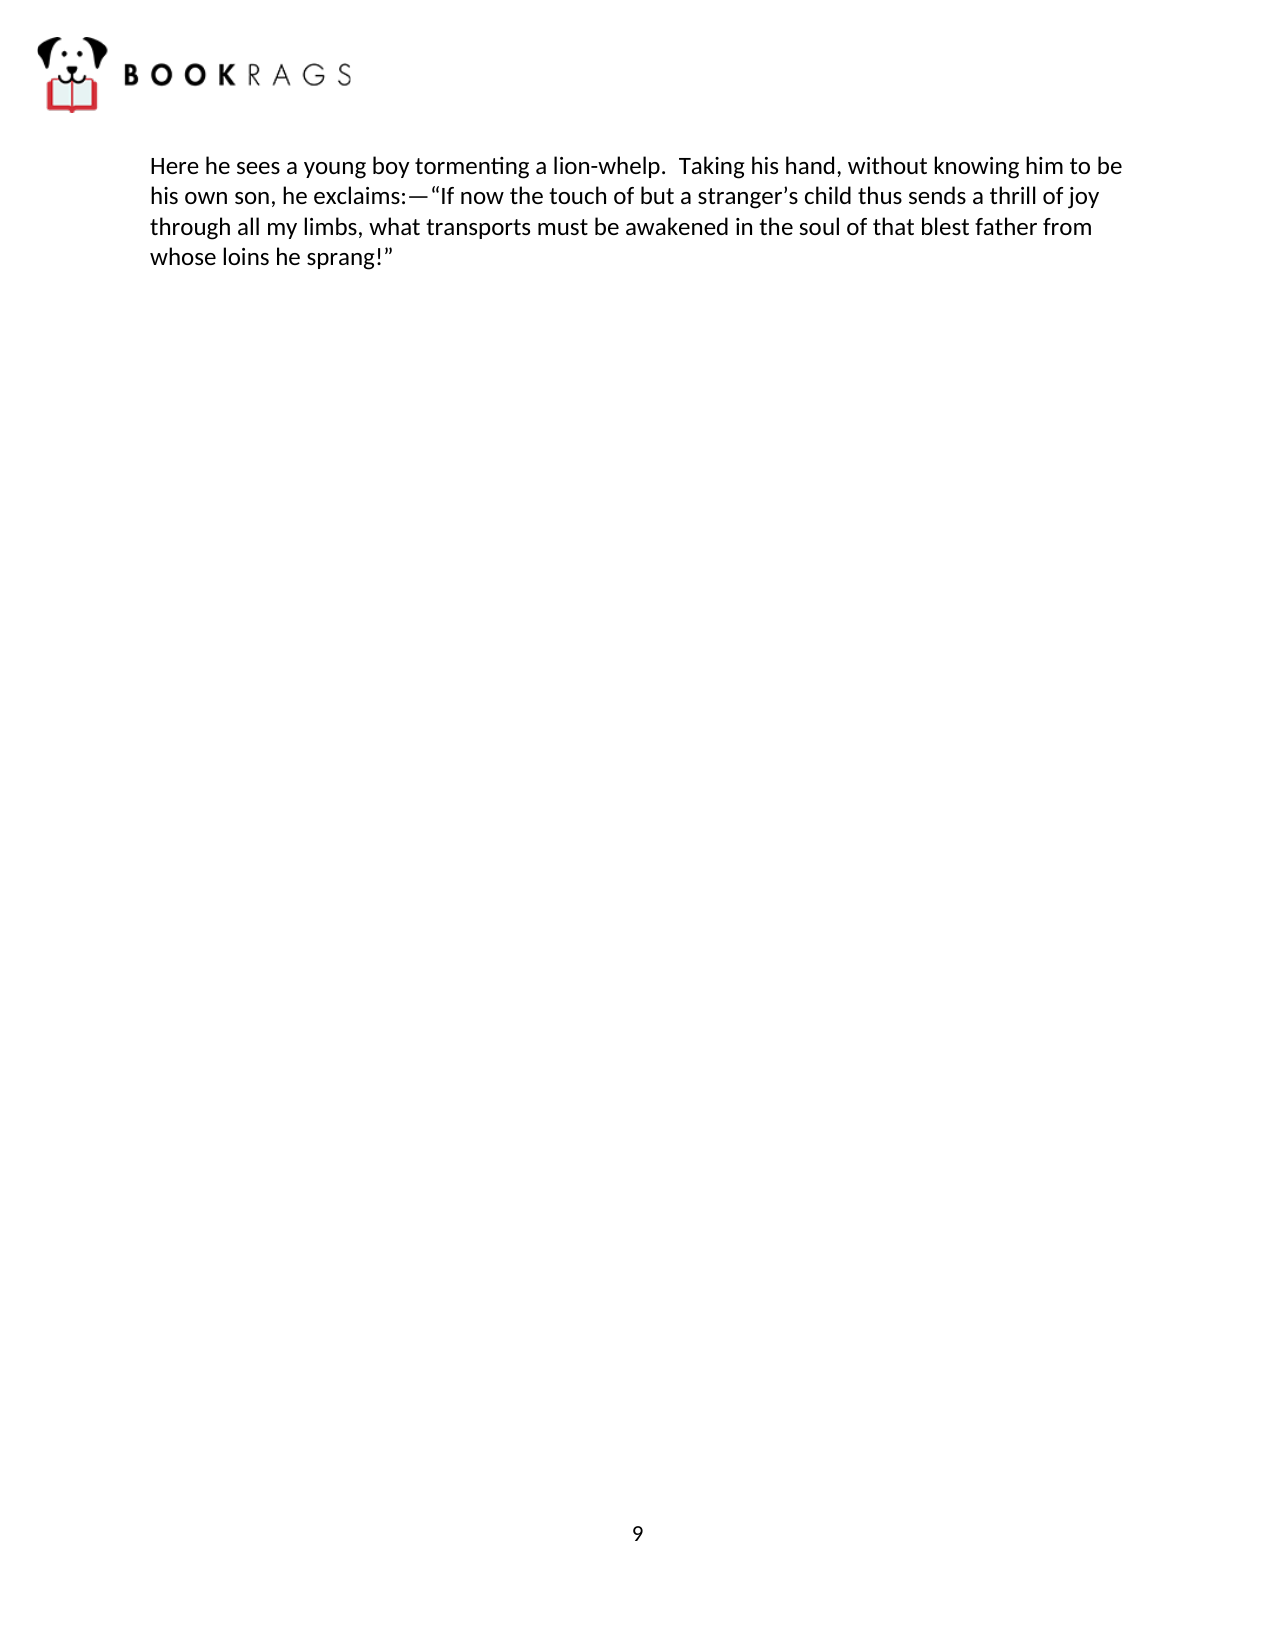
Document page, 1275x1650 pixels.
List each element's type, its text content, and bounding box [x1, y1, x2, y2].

picture [37, 37, 351, 113]
text Here he sees a young boy tormenting a lion-whelp. Taking his hand, without knowing him to be his own son, he exclaims:—­“If now the touch of but a stranger’s child thus sends a thrill of joy through all my limbs, what transports must be awakened in the soul of that blest father from whose loins he sprang!” [150, 150, 1125, 272]
